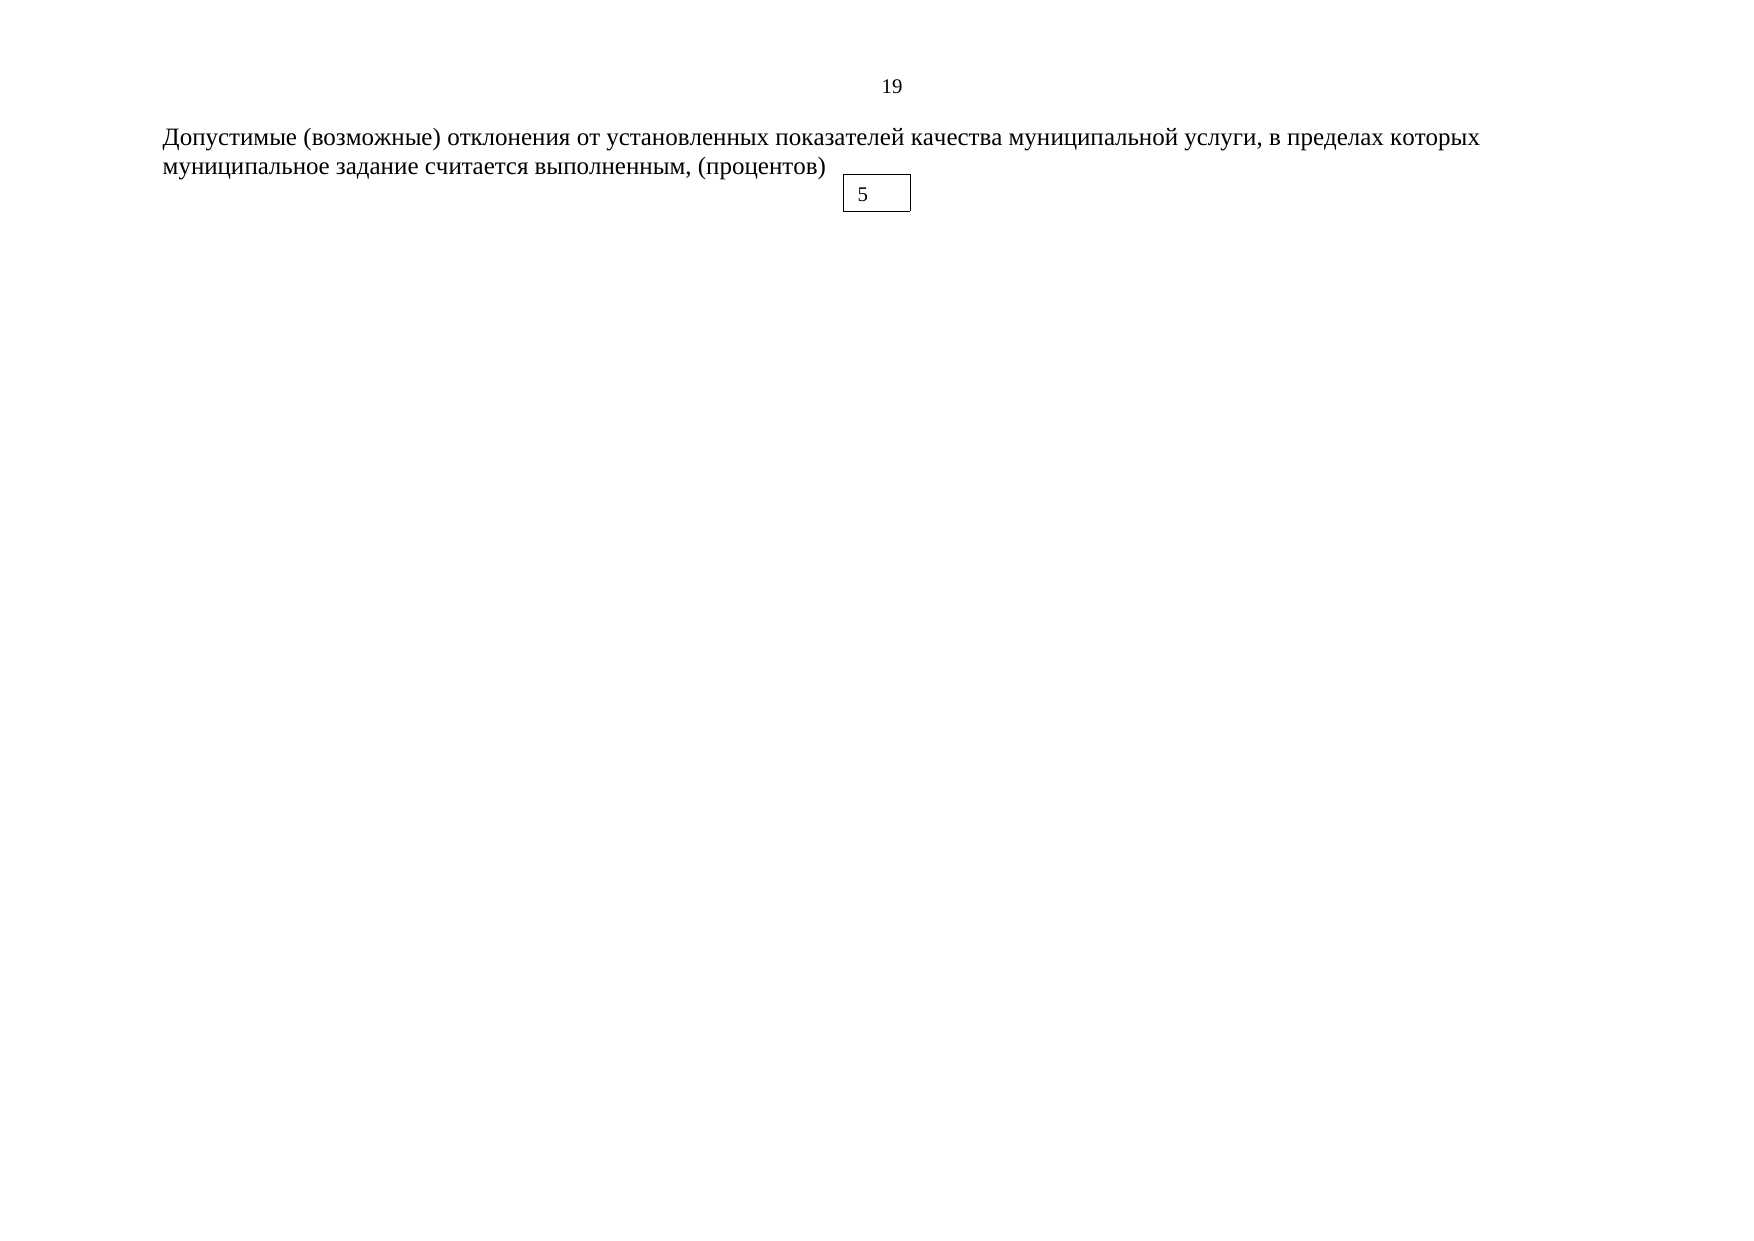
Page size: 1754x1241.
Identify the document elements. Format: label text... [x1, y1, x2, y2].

text Допустимые (возможные) отклонения от установленных показателей качества муниципальной услуги, в пределах которых муниципальное задание считается выполненным, (процентов) [826, 122, 1621, 179]
